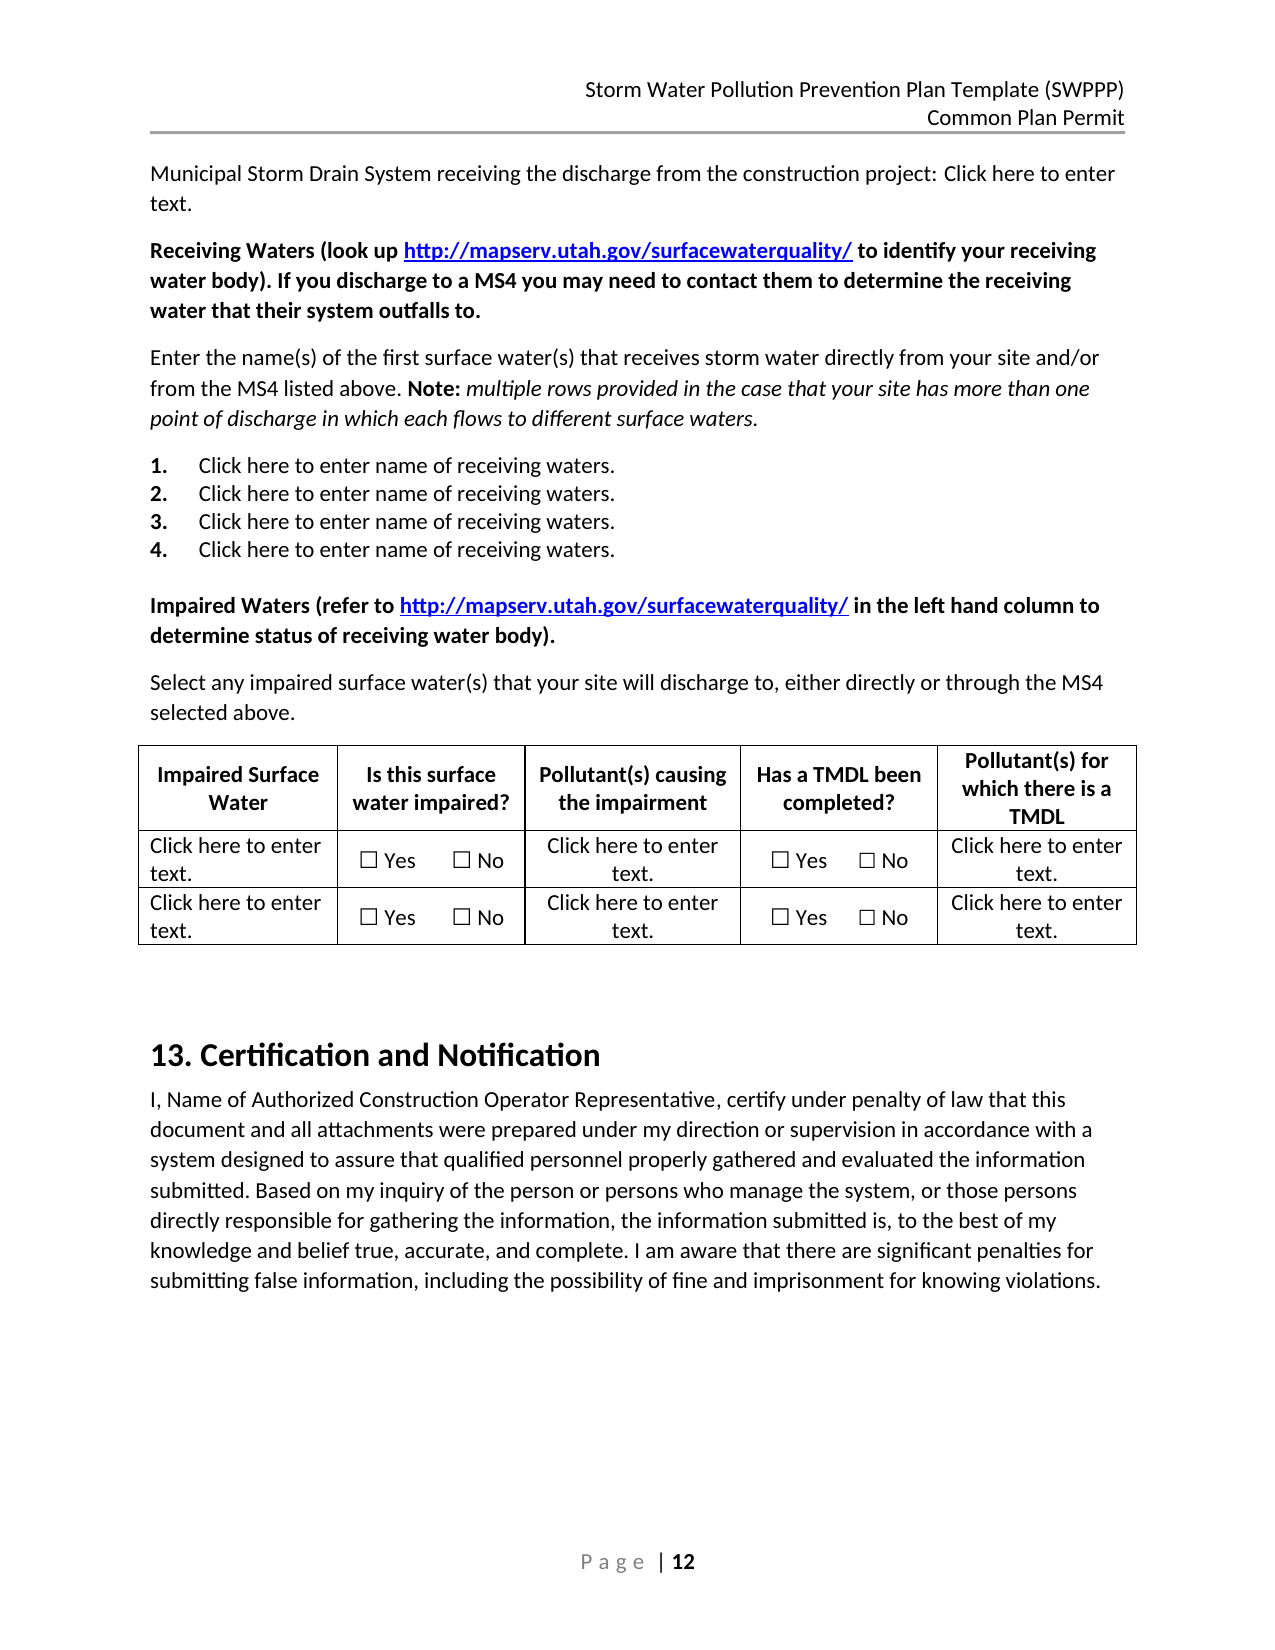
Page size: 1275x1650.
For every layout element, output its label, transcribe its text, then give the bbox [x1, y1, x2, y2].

table_header Pollutant(s) for which there is a TMDL [938, 746, 1136, 830]
table_cell Yes No [338, 831, 524, 887]
table_header Has a TMDL been completed? [741, 746, 937, 830]
table_cell Yes No [338, 888, 524, 944]
table_cell 4. [139, 535, 187, 563]
subtitle 13. Certification and Notification [150, 1034, 1125, 1075]
table_cell 2. [139, 479, 187, 507]
table_cell Yes No [741, 831, 937, 887]
table_header Impaired Surface Water [139, 746, 337, 830]
table_cell 3. [139, 507, 187, 535]
text Municipal Storm Drain System receiving the discharge from the construction project: [150, 159, 1125, 217]
text Receiving Waters (look up http://mapserv.utah.gov/surfacewaterquality/ to identify your receiving water body). If you discharge to a MS4 you may need to contact them to determine the receiving water that their system outfalls to. [150, 236, 1125, 324]
table_cell Yes No [741, 888, 937, 944]
text Select any impaired surface water(s) that your site will discharge to, either directly or through the MS4 selected above. [150, 668, 1125, 726]
table_header Is this surface water impaired? [338, 746, 524, 830]
text I, , certify under penalty of law that this document and all attachments were prepared under my direction or supervision in accordance with a system designed to assure that qualified personnel properly gathered and evaluated the information submitted. Based on my inquiry of the person or persons who manage the system, or those persons directly responsible for gathering the information, the information submitted is, to the best of my knowledge and belief true, accurate, and complete. I am aware that there are significant penalties for submitting false information, including the possibility of fine and imprisonment for knowing violations. [150, 1085, 1125, 1294]
text Enter the name(s) of the first surface water(s) that receives storm water directly from your site and/or from the MS4 listed above. Note: multiple rows provided in the case that your site has more than one point of discharge in which each flows to different surface waters. [150, 343, 1125, 432]
table_header 1. [139, 451, 187, 479]
text Impaired Waters (refer to http://mapserv.utah.gov/surfacewaterquality/ in the left hand column to determine status of receiving water body). [150, 591, 1125, 649]
table_header Pollutant(s) causing the impairment [526, 746, 740, 830]
